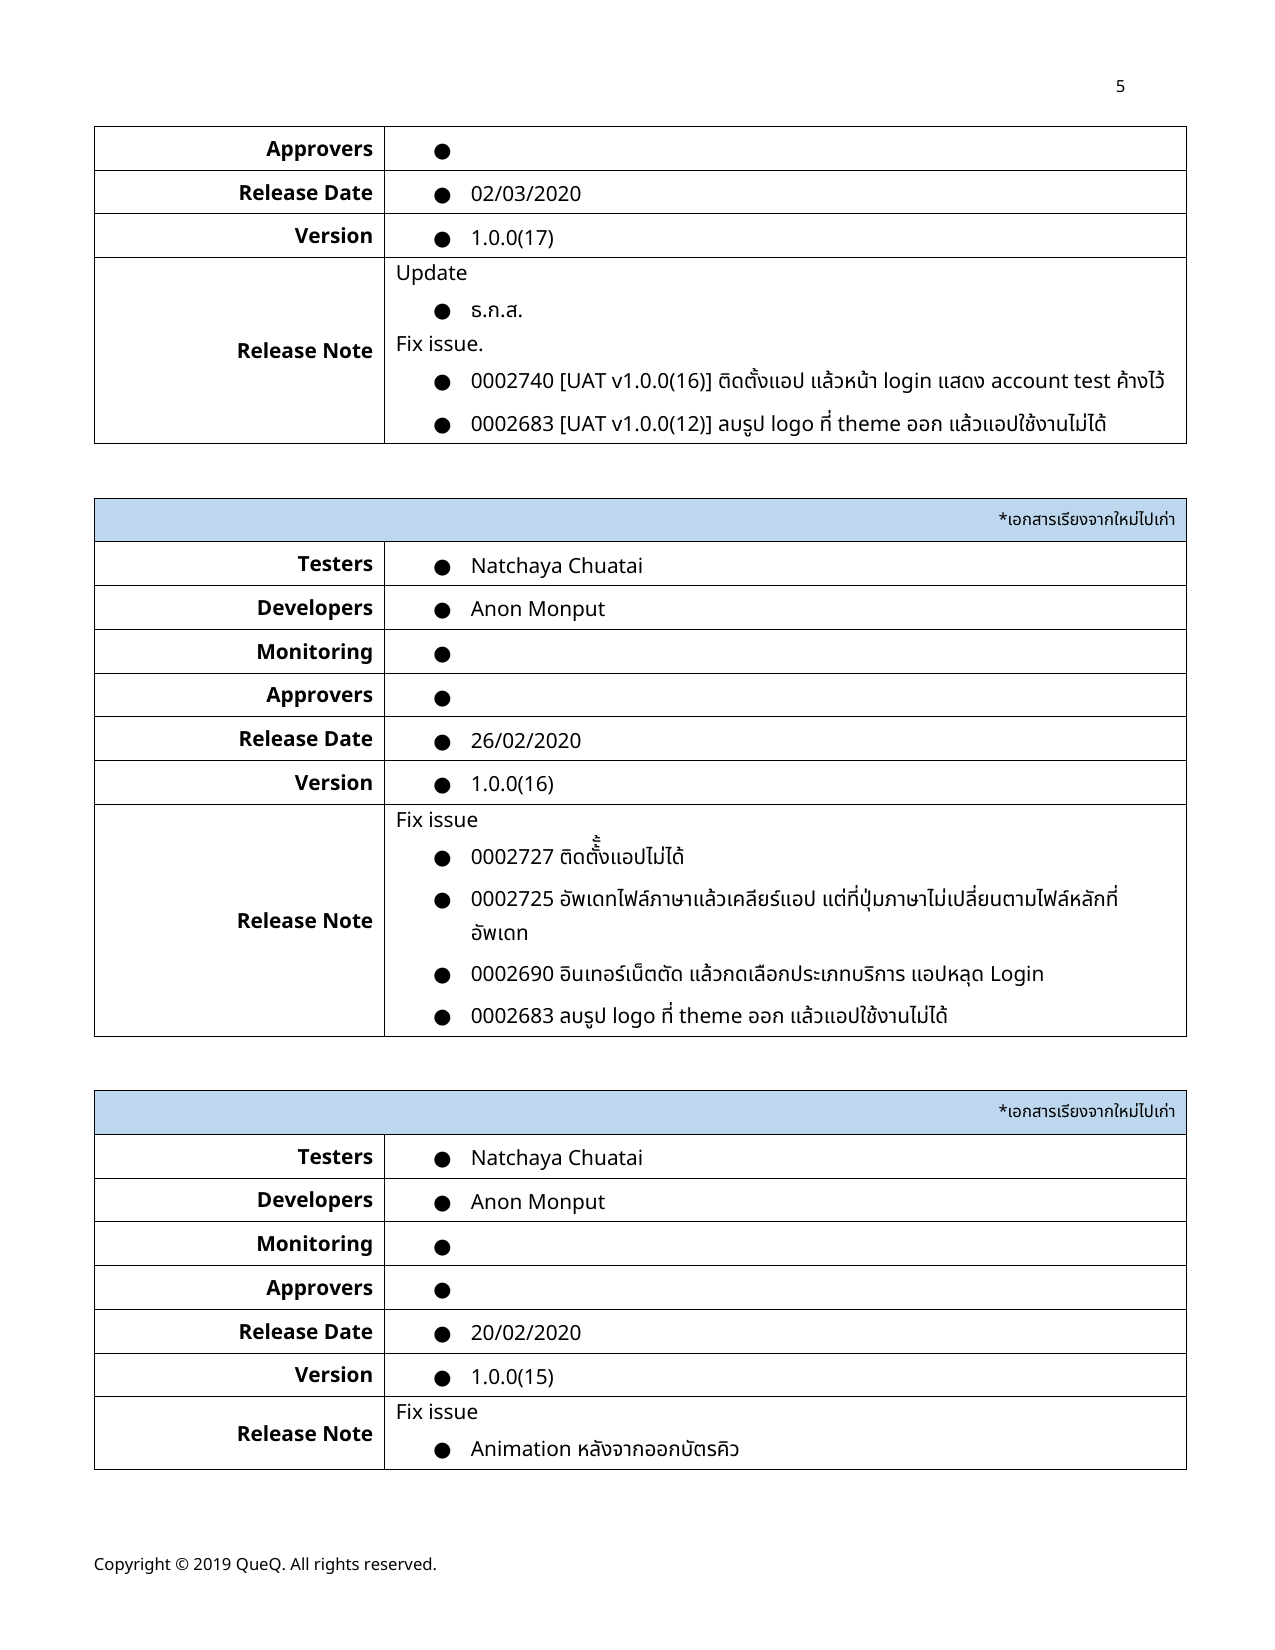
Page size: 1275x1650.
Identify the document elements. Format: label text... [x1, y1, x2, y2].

table_cell 1.0.0(17) [385, 214, 1186, 257]
table_cell Release Date [95, 171, 384, 213]
table_cell Anon Monput [385, 586, 1186, 629]
table_cell Approvers [95, 1266, 384, 1309]
table_cell Natchaya Chuatai [385, 542, 1186, 585]
table_cell Update ธ.ก.ส. Fix issue. 0002740 [UAT v1.0.0(16)] ติดตั้งแอป แล้วหน้า login แสดง account test ค้างไว้ 0002683 [UAT v1.0.0(12)] ลบรูป logo ที่ theme ออก แล้วแอปใช้งานไม่ได้ [385, 258, 1186, 443]
table_cell Release Date [95, 1310, 384, 1352]
table_cell Release Note [95, 805, 384, 1036]
table_cell Approvers [95, 674, 384, 716]
table_cell Monitoring [95, 630, 384, 672]
table_cell 20/02/2020 [385, 1310, 1186, 1352]
table_cell Version [95, 214, 384, 257]
table_cell Testers [95, 542, 384, 585]
table_cell [385, 1266, 1186, 1309]
table_cell [385, 630, 1186, 672]
table_cell Fix issue 0002727 ติดตั้ั้งแอปไม่ได้ 0002725 อัพเดทไฟล์ภาษาแล้วเคลียร์แอป แต่ที่ปุ่มภาษาไม่เปลี่ยนตามไฟล์หลักที่อัพเดท 0002690 อินเทอร์เน็ตตัด แล้วกดเลือกประเภทบริการ แอปหลุด Login 0002683 ลบรูป logo ที่ theme ออก แล้วแอปใช้งานไม่ได้ [385, 805, 1186, 1036]
table_cell Version [95, 1354, 384, 1396]
table_cell 1.0.0(16) [385, 761, 1186, 804]
table_cell Testers [95, 1135, 384, 1177]
table_header *เอกสารเรียงจากใหม่ไปเก่า [95, 499, 1186, 541]
table_cell Release Note [95, 258, 384, 443]
table_cell Fix issue Animation หลังจากออกบัตรคิว [385, 1397, 1186, 1468]
table_cell Release Note [95, 1397, 384, 1468]
table_header *เอกสารเรียงจากใหม่ไปเก่า [95, 1091, 1186, 1134]
table_cell 02/03/2020 [385, 171, 1186, 213]
table_cell Release Date [95, 717, 384, 760]
table_cell Anon Monput [385, 1179, 1186, 1221]
table_cell Monitoring [95, 1222, 384, 1265]
table_cell Developers [95, 1179, 384, 1221]
table_cell Approvers [95, 127, 384, 169]
table_cell 1.0.0(15) [385, 1354, 1186, 1396]
table_cell [385, 127, 1186, 169]
table_cell [385, 674, 1186, 716]
table_cell Developers [95, 586, 384, 629]
table_cell Natchaya Chuatai [385, 1135, 1186, 1177]
table_cell 26/02/2020 [385, 717, 1186, 760]
table_cell [385, 1222, 1186, 1265]
table_cell Version [95, 761, 384, 804]
